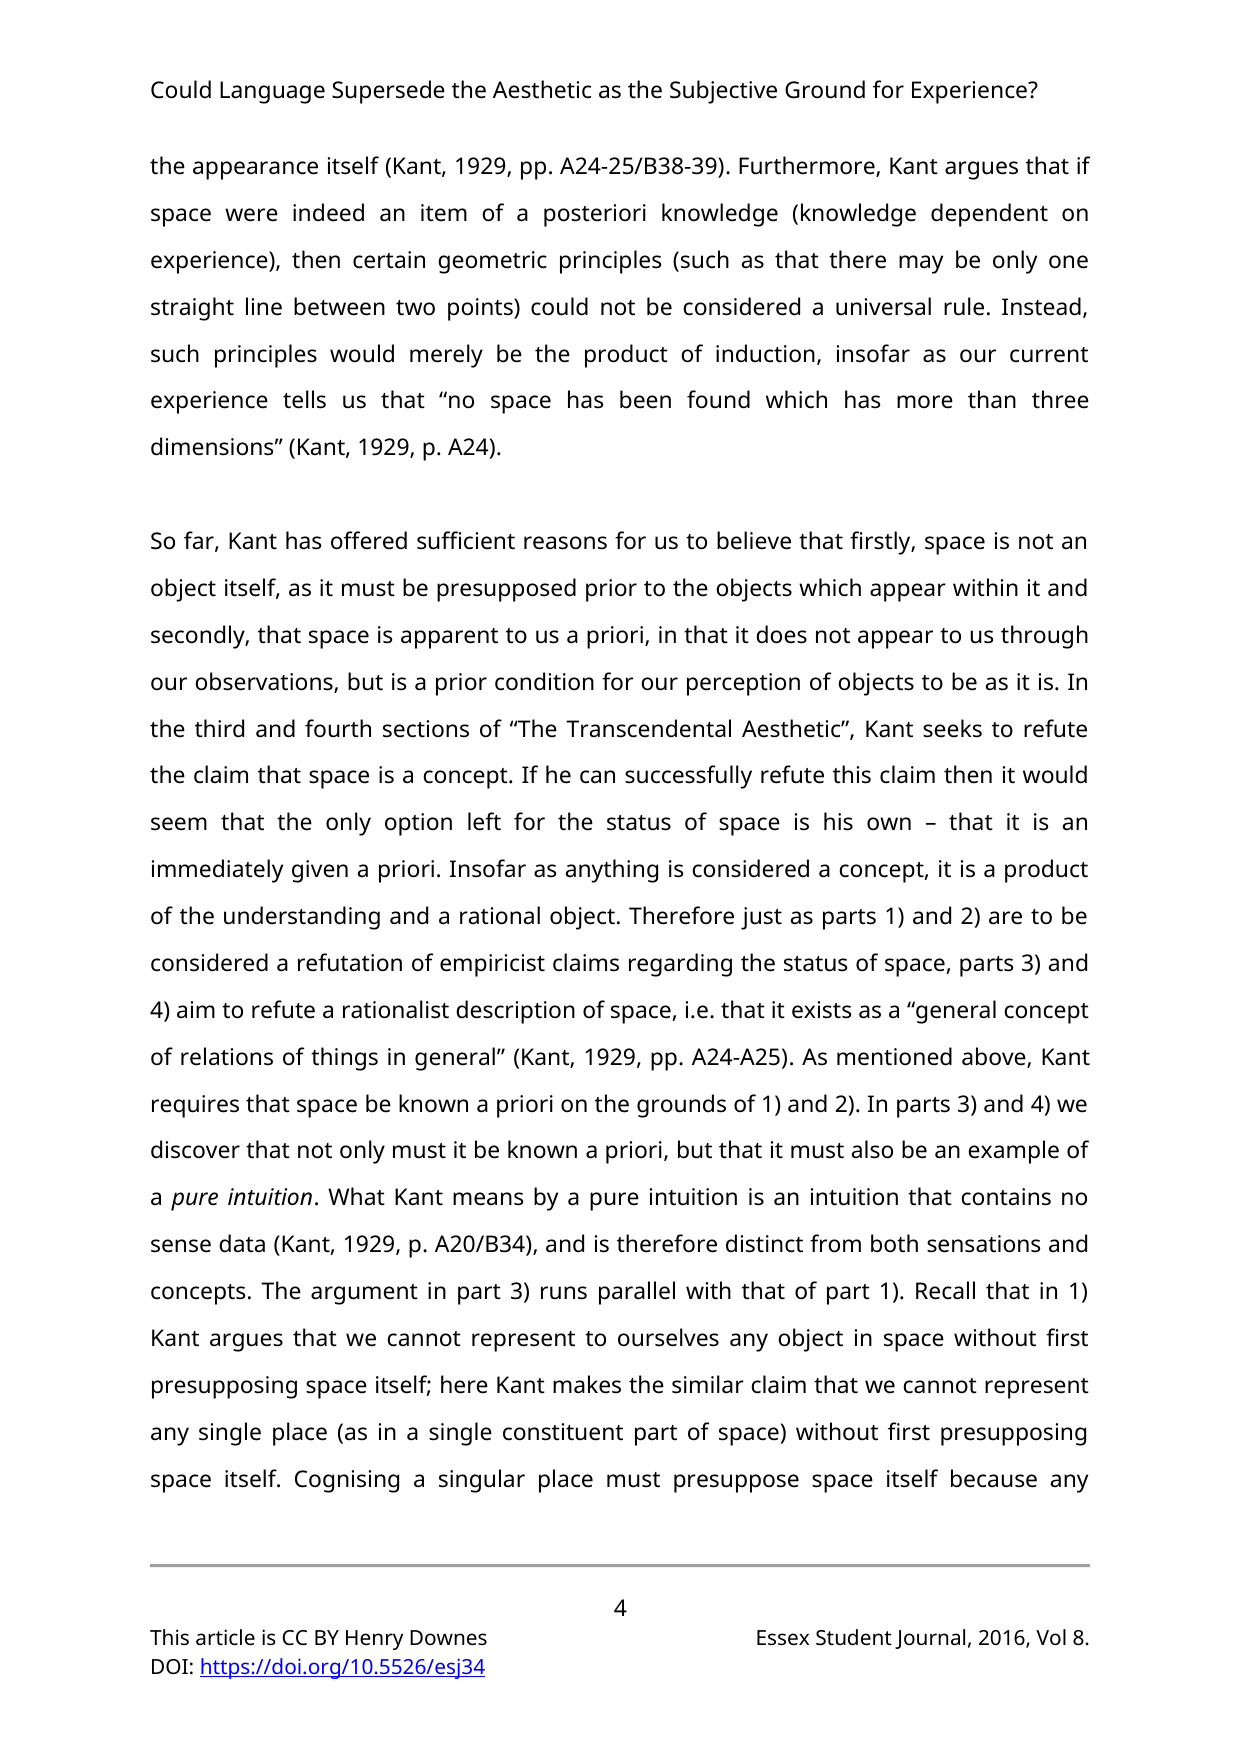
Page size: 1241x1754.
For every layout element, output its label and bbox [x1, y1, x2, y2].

text [150, 150, 1090, 462]
text [150, 525, 1090, 1494]
